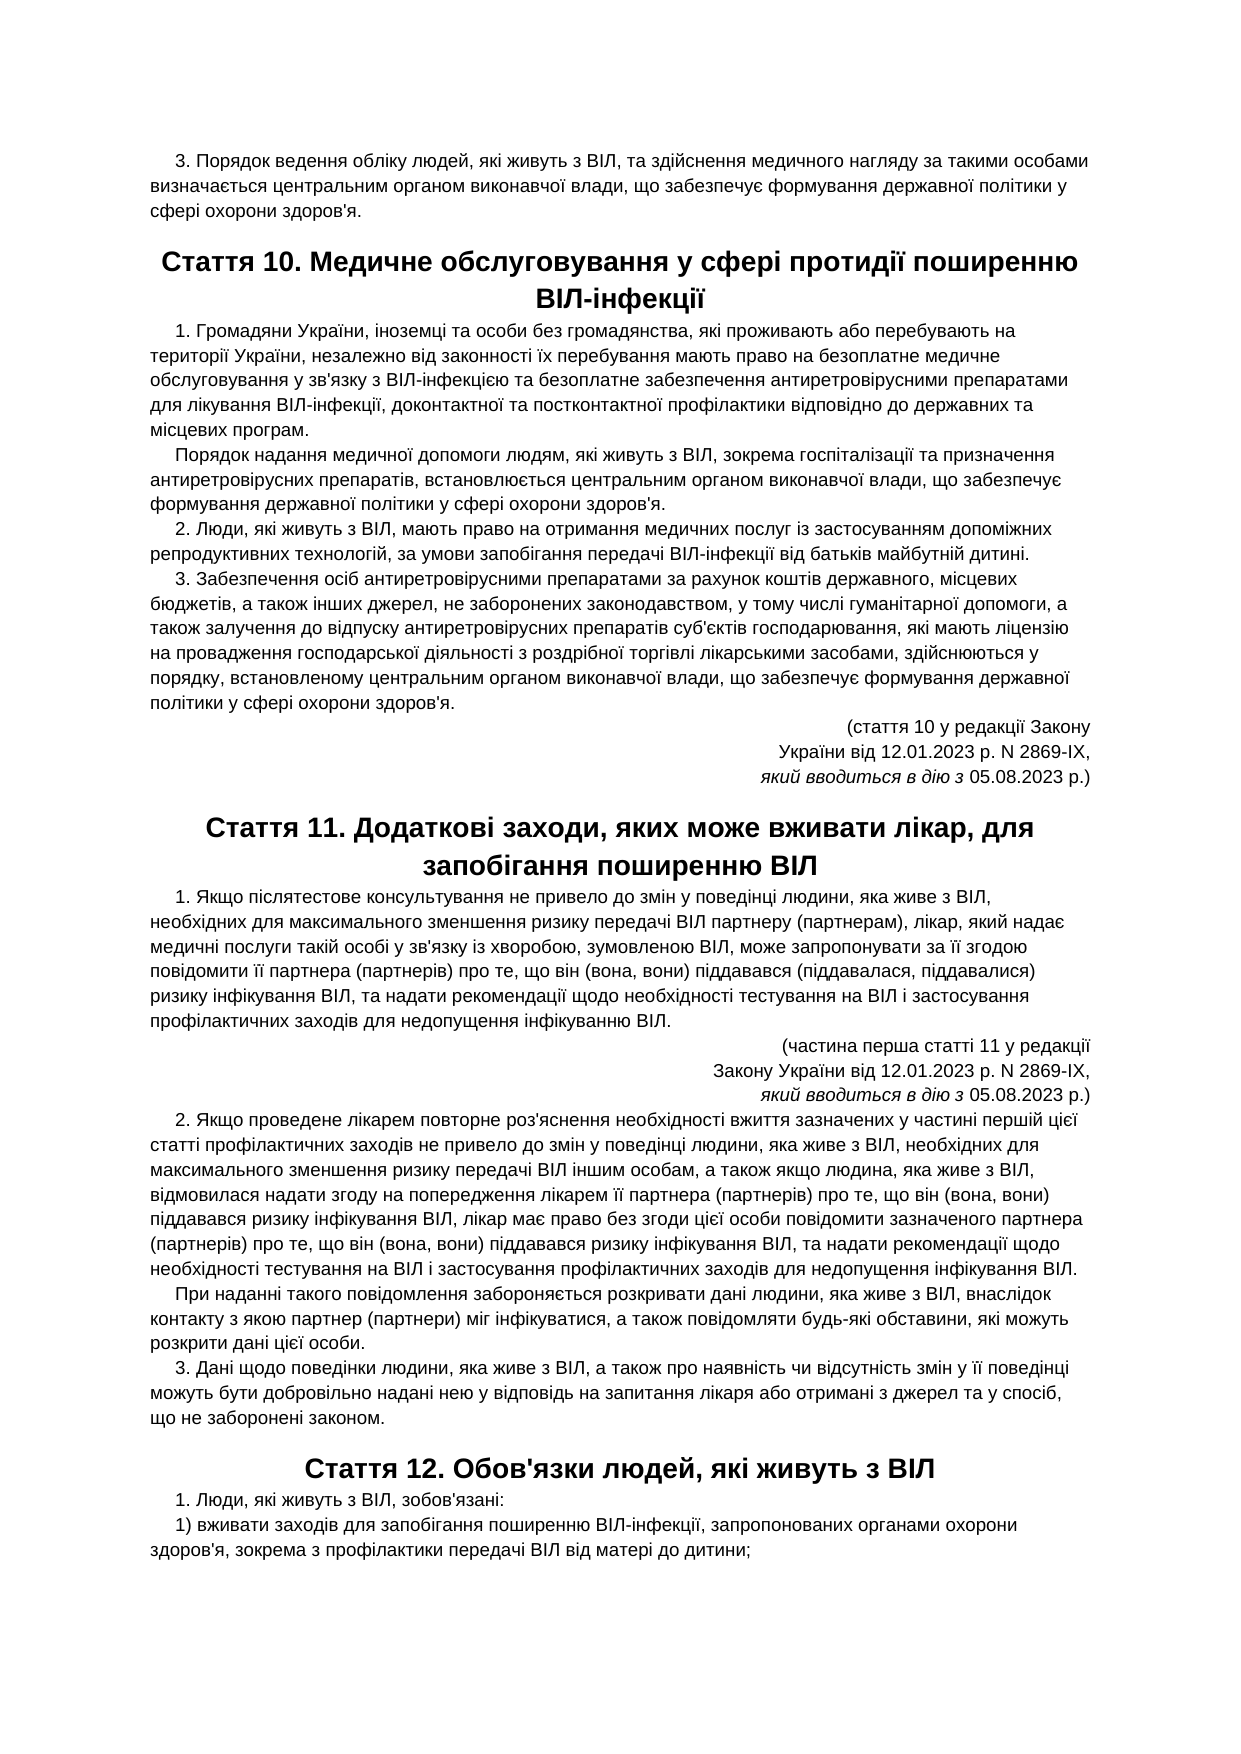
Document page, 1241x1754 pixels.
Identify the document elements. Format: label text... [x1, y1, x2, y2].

subtitle Стаття 10. Медичне обслуговування у сфері протидії поширенню ВІЛ-інфекції [150, 245, 1090, 315]
text При наданні такого повідомлення забороняється розкривати дані людини, яка живе з ВІЛ, внаслідок контакту з якою партнер (партнери) міг інфікуватися, а також повідомляти будь-які обставини, які можуть розкрити дані цієї особи. [150, 1282, 1090, 1354]
text 3. Порядок ведення обліку людей, які живуть з ВІЛ, та здійснення медичного нагляду за такими особами визначається центральним органом виконавчої влади, що забезпечує формування державної політики у сфері охорони здоров'я. [150, 150, 1090, 221]
text 3. Дані щодо поведінки людини, яка живе з ВІЛ, а також про наявність чи відсутність змін у її поведінці можуть бути добровільно надані нею у відповідь на запитання лікаря або отримані з джерел та у спосіб, що не заборонені законом. [150, 1357, 1090, 1428]
text 1. Якщо післятестове консультування не привело до змін у поведінці людини, яка живе з ВІЛ, необхідних для максимального зменшення ризику передачі ВІЛ партнеру (партнерам), лікар, який надає медичні послуги такій особі у зв'язку із хворобою, зумовленою ВІЛ, може запропонувати за її згодою повідомити її партнера (партнерів) про те, що він (вона, вони) піддавався (піддавалася, піддавалися) ризику інфікування ВІЛ, та надати рекомендації щодо необхідності тестування на ВІЛ і застосування профілактичних заходів для недопущення інфікуванню ВІЛ. [150, 886, 1090, 1031]
subtitle Стаття 11. Додаткові заходи, яких може вживати лікар, для запобігання поширенню ВІЛ [150, 811, 1090, 881]
text Порядок надання медичної допомоги людям, які живуть з ВІЛ, зокрема госпіталізації та призначення антиретровірусних препаратів, встановлюється центральним органом виконавчої влади, що забезпечує формування державної політики у сфері охорони здоров'я. [150, 443, 1090, 515]
text 2. Люди, які живуть з ВІЛ, мають право на отримання медичних послуг із застосуванням допоміжних репродуктивних технологій, за умови запобігання передачі ВІЛ-інфекції від батьків майбутній дитині. [150, 518, 1090, 564]
text 2. Якщо проведене лікарем повторне роз'яснення необхідності вжиття зазначених у частині першій цієї статті профілактичних заходів не привело до змін у поведінці людини, яка живе з ВІЛ, необхідних для максимального зменшення ризику передачі ВІЛ іншим особам, а також якщо людина, яка живе з ВІЛ, відмовилася надати згоду на попередження лікарем її партнера (партнерів) про те, що він (вона, вони) піддавався ризику інфікування ВІЛ, лікар має право без згоди цієї особи повідомити зазначеного партнера (партнерів) про те, що він (вона, вони) піддавався ризику інфікування ВІЛ, та надати рекомендації щодо необхідності тестування на ВІЛ і застосування профілактичних заходів для недопущення інфікування ВІЛ. [150, 1109, 1090, 1279]
text 1. Люди, які живуть з ВІЛ, зобов'язані: [150, 1489, 1090, 1511]
text (стаття 10 у редакції Закону України від 12.01.2023 р. N 2869-IX, який вводиться в дію з 05.08.2023 р.) [150, 716, 1090, 787]
subtitle Стаття 12. Обов'язки людей, які живуть з ВІЛ [150, 1452, 1090, 1484]
text 1) вживати заходів для запобігання поширенню ВІЛ-інфекції, запропонованих органами охорони здоров'я, зокрема з профілактики передачі ВІЛ від матері до дитини; [150, 1514, 1090, 1560]
text 3. Забезпечення осіб антиретровірусними препаратами за рахунок коштів державного, місцевих бюджетів, а також інших джерел, не заборонених законодавством, у тому числі гуманітарної допомоги, а також залучення до відпуску антиретровірусних препаратів суб'єктів господарювання, які мають ліцензію на провадження господарської діяльності з роздрібної торгівлі лікарськими засобами, здійснюються у порядку, встановленому центральним органом виконавчої влади, що забезпечує формування державної політики у сфері охорони здоров'я. [150, 567, 1090, 713]
text (частина перша статті 11 у редакції Закону України від 12.01.2023 р. N 2869-IX, який вводиться в дію з 05.08.2023 р.) [150, 1034, 1090, 1106]
text 1. Громадяни України, іноземці та особи без громадянства, які проживають або перебувають на території України, незалежно від законності їх перебування мають право на безоплатне медичне обслуговування у зв'язку з ВІЛ-інфекцією та безоплатне забезпечення антиретровірусними препаратами для лікування ВІЛ-інфекції, доконтактної та постконтактної профілактики відповідно до державних та місцевих програм. [150, 319, 1090, 440]
